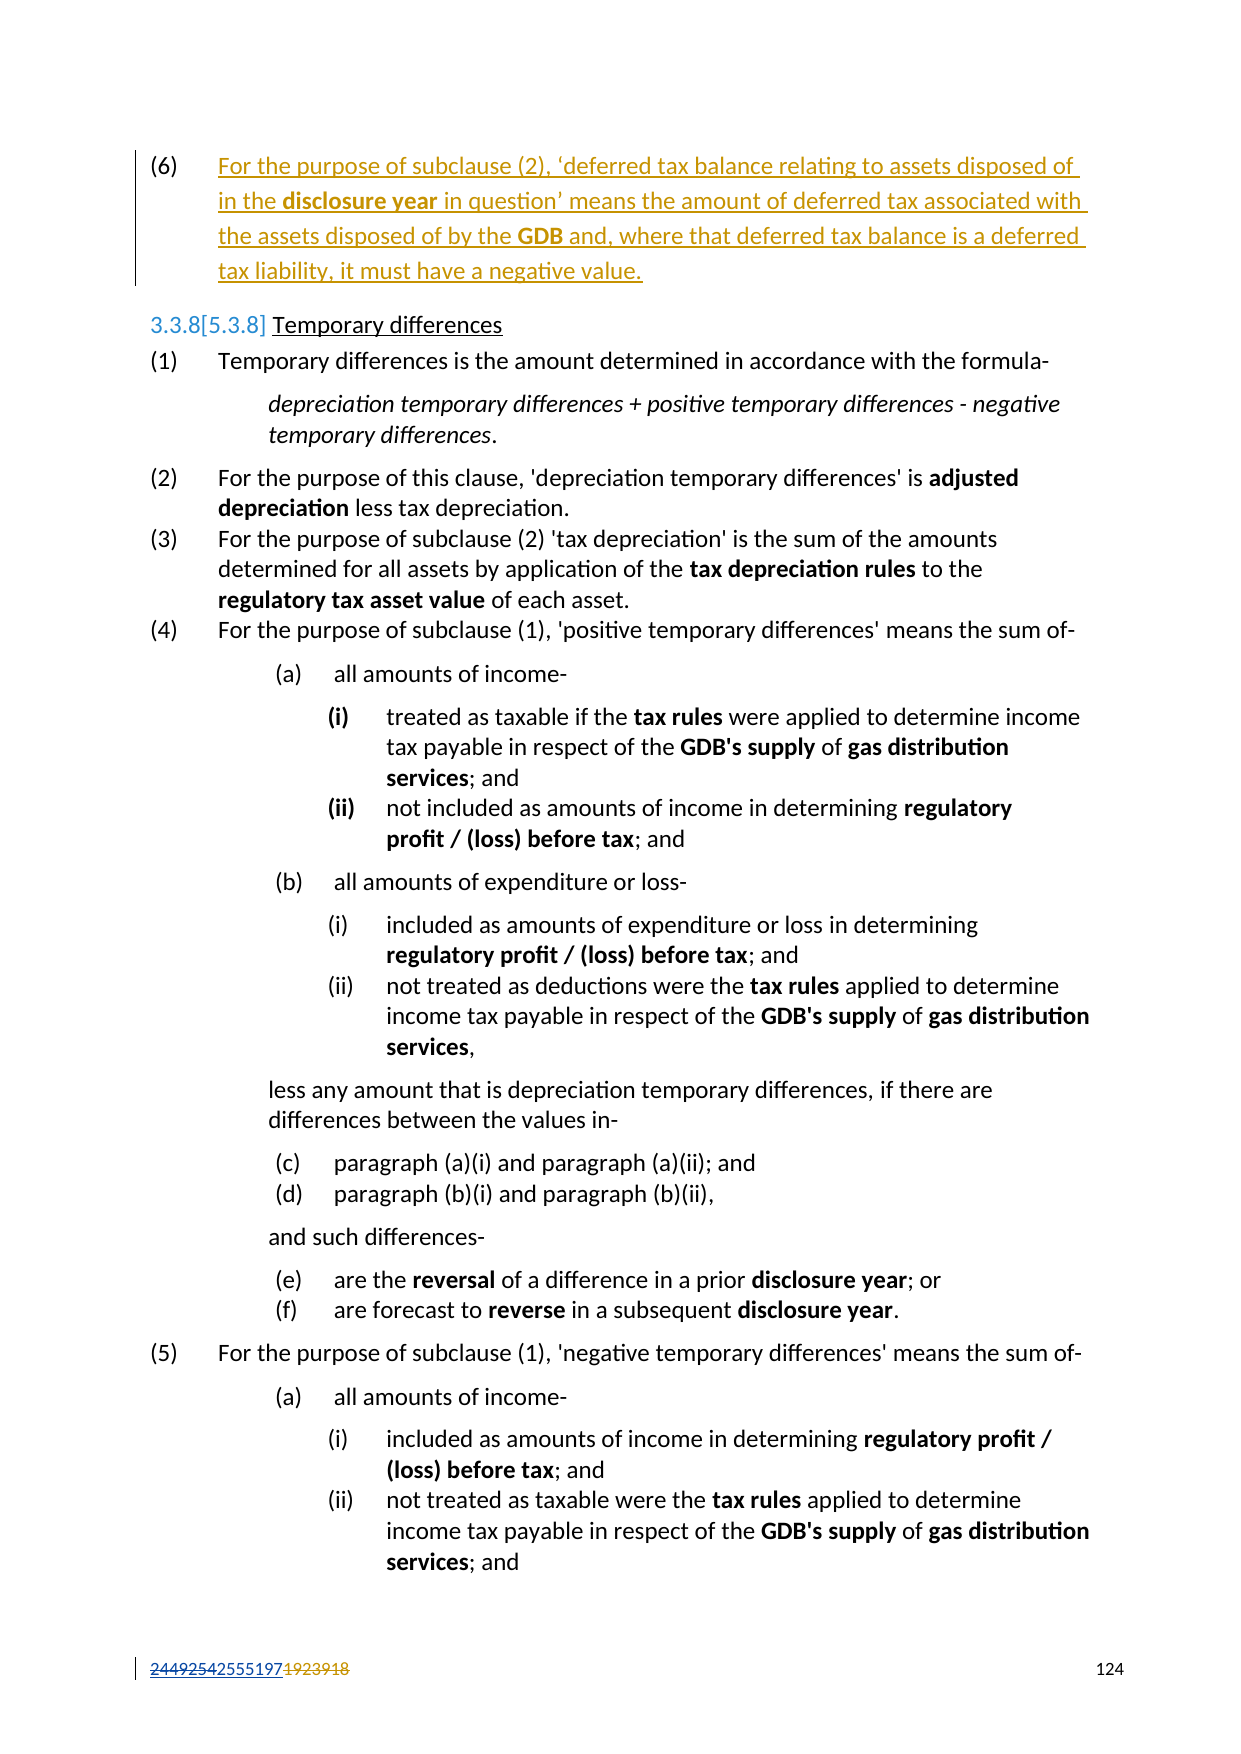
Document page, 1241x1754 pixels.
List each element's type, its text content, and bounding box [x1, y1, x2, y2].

subtitle all amounts of expenditure or loss- [275, 866, 1090, 896]
subtitle treated as taxable if the tax rules were applied to determine income tax payable in respect of the GDB's supply of gas distribution services; and [327, 701, 1090, 792]
subtitle not treated as taxable were the tax rules applied to determine income tax payable in respect of the GDB's supply of gas distribution services; and [327, 1485, 1090, 1576]
subtitle all amounts of income- [275, 1381, 1090, 1411]
subtitle not treated as deductions were the tax rules applied to determine income tax payable in respect of the GDB's supply of gas distribution services, [327, 970, 1090, 1061]
subtitle not included as amounts of income in determining regulatory profit / (loss) before tax; and [327, 792, 1090, 853]
subtitle For the purpose of subclause (2) 'tax depreciation' is the sum of the amounts determined for all assets by application of the tax depreciation rules to the regulatory tax asset value of each asset. [150, 523, 1090, 615]
subtitle paragraph (b)(i) and paragraph (b)(ii), [275, 1178, 1090, 1208]
subtitle Temporary differences [150, 309, 1090, 339]
text less any amount that is depreciation temporary differences, if there are differences between the values in- [268, 1074, 1090, 1135]
text depreciation temporary differences + positive temporary differences - negative temporary differences. [268, 388, 1090, 449]
subtitle Temporary differences is the amount determined in accordance with the formula- [150, 346, 1090, 376]
subtitle are the reversal of a difference in a prior disclosure year; or [275, 1264, 1090, 1294]
subtitle For the purpose of this clause, 'depreciation temporary differences' is adjusted depreciation less tax depreciation. [150, 462, 1090, 523]
subtitle included as amounts of income in determining regulatory profit / (loss) before tax; and [327, 1424, 1090, 1485]
text and such differences- [268, 1221, 1090, 1252]
subtitle For the purpose of subclause (1), 'negative temporary differences' means the sum of- [150, 1338, 1090, 1368]
subtitle For the purpose of subclause (1), 'positive temporary differences' means the sum of- [150, 615, 1090, 645]
subtitle paragraph (a)(i) and paragraph (a)(ii); and [275, 1147, 1090, 1178]
subtitle included as amounts of expenditure or loss in determining regulatory profit / (loss) before tax; and [327, 909, 1090, 970]
subtitle are forecast to reverse in a subsequent disclosure year. [275, 1294, 1090, 1325]
subtitle all amounts of income- [275, 658, 1090, 688]
